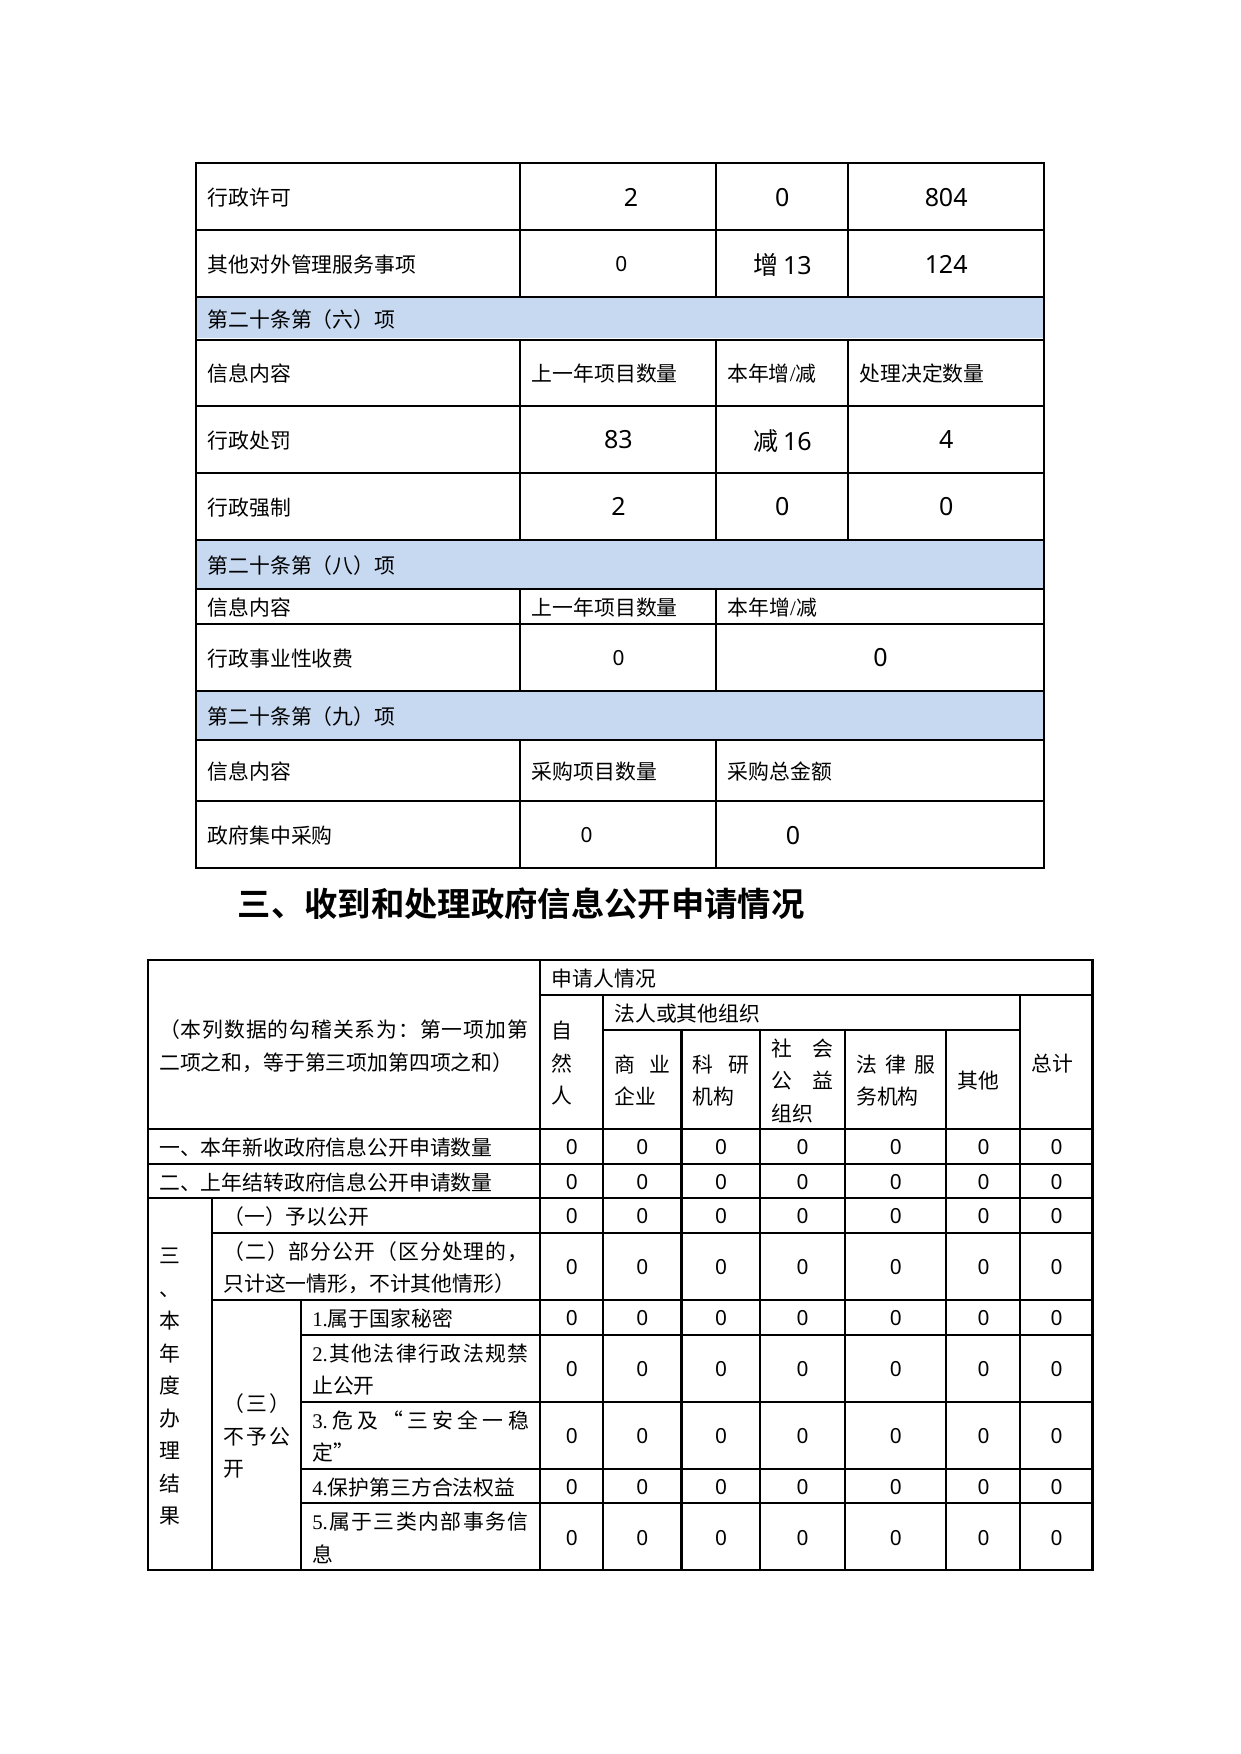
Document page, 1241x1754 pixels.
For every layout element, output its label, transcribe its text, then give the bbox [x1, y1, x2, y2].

table_cell 总计 [1021, 996, 1091, 1128]
table_cell 3.危及“三安全一稳定” [302, 1403, 539, 1468]
table_cell 0 [717, 164, 847, 229]
table_cell 0 [761, 1130, 844, 1163]
table_cell 本年增/减 [717, 341, 847, 404]
table_cell 行政强制 [197, 474, 519, 539]
table_cell 一、本年新收政府信息公开申请数量 [149, 1130, 539, 1163]
table_cell 0 [846, 1130, 945, 1163]
table_cell 0 [521, 625, 715, 690]
table_cell 第二十条第（六）项 [197, 298, 1043, 338]
table_cell 0 [683, 1504, 759, 1569]
table_cell 0 [683, 1470, 759, 1502]
table_cell 0 [604, 1199, 680, 1232]
table_cell 0 [761, 1301, 844, 1333]
table_cell 0 [846, 1301, 945, 1333]
table_cell 0 [541, 1336, 602, 1401]
table_cell 商业企业 [604, 1031, 680, 1128]
table_cell 2.其他法律行政法规禁止公开 [302, 1336, 539, 1401]
table_cell 0 [604, 1165, 680, 1197]
table_cell 上一年项目数量 [521, 590, 715, 623]
table_cell 处理决定数量 [849, 341, 1043, 404]
table_header 申请人情况 [541, 961, 1091, 994]
table_cell 其他对外管理服务事项 [197, 231, 519, 296]
table_cell 0 [1021, 1199, 1091, 1232]
table_cell 0 [717, 474, 847, 539]
table_cell 0 [604, 1130, 680, 1163]
table_cell 5.属于三类内部事务信息 [302, 1504, 539, 1569]
table_cell 0 [947, 1234, 1019, 1299]
table_cell 行政处罚 [197, 407, 519, 472]
table_cell 减16 [717, 407, 847, 472]
table_cell 0 [604, 1403, 680, 1468]
table_cell 二、上年结转政府信息公开申请数量 [149, 1165, 539, 1197]
table_cell 0 [683, 1234, 759, 1299]
table_cell 0 [541, 1234, 602, 1299]
table_cell 采购总金额 [717, 741, 1043, 800]
table_cell 0 [604, 1504, 680, 1569]
table_cell 804 [849, 164, 1043, 229]
table_cell 0 [761, 1403, 844, 1468]
table_cell 0 [521, 231, 715, 296]
table_cell 行政事业性收费 [197, 625, 519, 690]
table_cell 行政许可 [197, 164, 519, 229]
table_cell 上一年项目数量 [521, 341, 715, 404]
table_cell 法人或其他组织 [604, 996, 1019, 1028]
table_cell 0 [846, 1165, 945, 1197]
table_cell 0 [541, 1199, 602, 1232]
table_cell 社会公益组织 [761, 1031, 844, 1128]
table_cell 法律服务机构 [846, 1031, 945, 1128]
table_cell 0 [717, 802, 1043, 867]
table_cell 0 [1021, 1165, 1091, 1197]
table_cell 第二十条第（九）项 [197, 692, 1043, 739]
table_cell 0 [1021, 1470, 1091, 1502]
table_cell 三、本年度办理结果 [149, 1199, 211, 1569]
table_cell 0 [1021, 1130, 1091, 1163]
table_cell 1.属于国家秘密 [302, 1301, 539, 1333]
table_cell 0 [1021, 1301, 1091, 1333]
table_cell 信息内容 [197, 341, 519, 404]
table_cell 0 [683, 1199, 759, 1232]
table_cell 信息内容 [197, 741, 519, 800]
table_cell 0 [1021, 1234, 1091, 1299]
table_cell 0 [761, 1336, 844, 1401]
table_cell 0 [541, 1470, 602, 1502]
table_cell 124 [849, 231, 1043, 296]
table_cell 0 [1021, 1403, 1091, 1468]
table_cell 0 [846, 1336, 945, 1401]
table_cell 0 [846, 1403, 945, 1468]
table_cell 0 [541, 1504, 602, 1569]
table_cell 0 [947, 1336, 1019, 1401]
table_cell 0 [947, 1199, 1019, 1232]
table_cell 0 [521, 802, 715, 867]
table_cell 0 [604, 1234, 680, 1299]
text 三、收到和处理政府信息公开申请情况 [187, 869, 1053, 934]
table_cell （一）予以公开 [213, 1199, 539, 1232]
table_cell 0 [947, 1470, 1019, 1502]
table_cell 0 [761, 1199, 844, 1232]
table_cell 0 [846, 1199, 945, 1232]
table_cell 0 [947, 1504, 1019, 1569]
table_cell 0 [541, 1403, 602, 1468]
table_cell 0 [761, 1470, 844, 1502]
table_cell 0 [846, 1470, 945, 1502]
table_cell 0 [683, 1336, 759, 1401]
table_cell 0 [541, 1130, 602, 1163]
table_cell 0 [846, 1504, 945, 1569]
table_cell 政府集中采购 [197, 802, 519, 867]
table_cell 其他 [947, 1031, 1019, 1128]
table_cell 2 [521, 474, 715, 539]
table_cell 0 [761, 1234, 844, 1299]
table_cell 增13 [717, 231, 847, 296]
table_cell 0 [683, 1165, 759, 1197]
table_cell 0 [604, 1470, 680, 1502]
table_cell 科研机构 [683, 1031, 759, 1128]
table_cell （二）部分公开（区分处理的，只计这一情形，不计其他情形） [213, 1234, 539, 1299]
table_cell 0 [717, 625, 1043, 690]
table_cell 0 [604, 1336, 680, 1401]
table_cell 0 [683, 1130, 759, 1163]
table_cell 0 [846, 1234, 945, 1299]
table_cell 83 [521, 407, 715, 472]
table_cell 0 [604, 1301, 680, 1333]
table_cell 4.保护第三方合法权益 [302, 1470, 539, 1502]
table_cell 第二十条第（八）项 [197, 541, 1043, 588]
table_cell （三）不予公开 [213, 1301, 300, 1569]
table_cell 0 [1021, 1336, 1091, 1401]
table_cell 0 [947, 1165, 1019, 1197]
table_cell 信息内容 [197, 590, 519, 623]
table_cell 0 [541, 1165, 602, 1197]
table_cell 0 [683, 1403, 759, 1468]
table_cell 0 [761, 1165, 844, 1197]
table_cell 自然人 [541, 996, 602, 1128]
table_cell 0 [541, 1301, 602, 1333]
table_cell 采购项目数量 [521, 741, 715, 800]
table_cell 2 [521, 164, 715, 229]
table_cell 0 [947, 1301, 1019, 1333]
table_cell 0 [947, 1130, 1019, 1163]
table_cell 0 [683, 1301, 759, 1333]
table_cell 0 [1021, 1504, 1091, 1569]
table_cell 4 [849, 407, 1043, 472]
table_header （本列数据的勾稽关系为：第一项加第二项之和，等于第三项加第四项之和） [149, 961, 539, 1128]
table_cell 0 [947, 1403, 1019, 1468]
table_cell 本年增/减 [717, 590, 1043, 623]
table_cell 0 [761, 1504, 844, 1569]
table_cell 0 [849, 474, 1043, 539]
